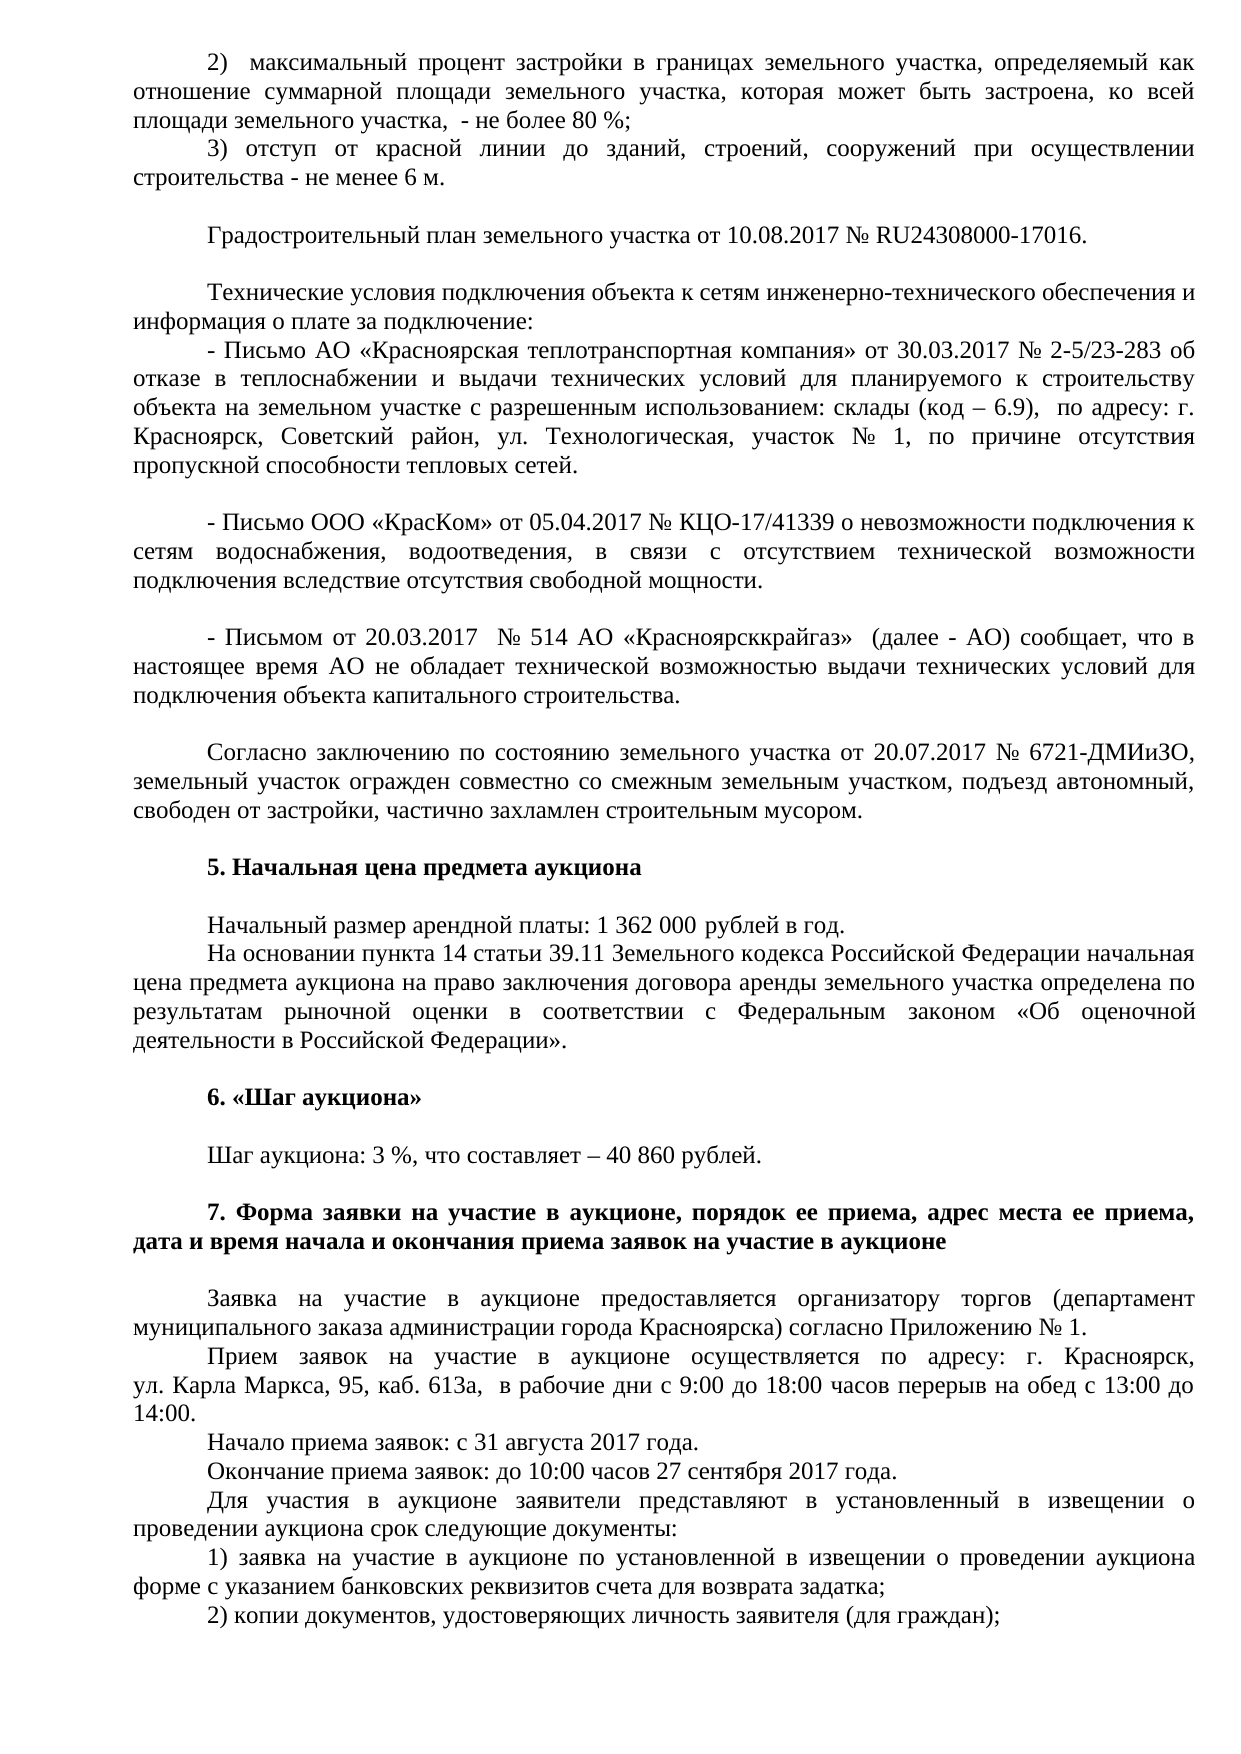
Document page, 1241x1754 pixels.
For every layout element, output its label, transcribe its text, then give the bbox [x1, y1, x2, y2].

text Градостроительный план земельного участка от 10.08.2017 № RU24308000-17016. [133, 220, 1196, 248]
text Начало приема заявок: с 31 августа 2017 года. [133, 1427, 1196, 1456]
text 3) отступ от красной линии до зданий, строений, сооружений при осуществлении строительства - не менее 6 м. [133, 133, 1196, 191]
text 5. Начальная цена предмета аукциона [133, 852, 1196, 881]
text На основании пункта 14 статьи 39.11 Земельного кодекса Российской Федерации начальная цена предмета аукциона на право заключения договора аренды земельного участка определена по результатам рыночной оценки в соответствии с Федеральным законом «Об оценочной деятельности в Российской Федерации». [133, 938, 1196, 1053]
text 7. Форма заявки на участие в аукционе, порядок ее приема, адрес места ее приема, дата и время начала и окончания приема заявок на участие в аукционе [133, 1197, 1196, 1255]
text Технические условия подключения объекта к сетям инженерно-технического обеспечения и информация о плате за подключение: [133, 277, 1196, 335]
text Окончание приема заявок: до 10:00 часов 27 сентября 2017 года. [133, 1456, 1196, 1485]
title Согласно заключению по состоянию земельного участка от 20.07.2017 № 6721-ДМИиЗО, земельный участок огражден совместно со смежным земельным участком, подъезд автономный, свободен от застройки, частично захламлен строительным мусором. [133, 737, 1196, 823]
text - Письмо ООО «КрасКом» от 05.04.2017 № КЦО-17/41339 о невозможности подключения к сетям водоснабжения, водоотведения, в связи с отсутствием технической возможности подключения вследствие отсутствия свободной мощности. [133, 507, 1196, 593]
text 6. «Шаг аукциона» [133, 1082, 1196, 1111]
text Шаг аукциона: 3 %, что составляет – 40 860 рублей. [133, 1140, 1196, 1168]
text 2) копии документов, удостоверяющих личность заявителя (для граждан); [133, 1600, 1196, 1628]
text Для участия в аукционе заявители представляют в установленный в извещении о проведении аукциона срок следующие документы: [133, 1485, 1196, 1542]
text Прием заявок на участие в аукционе осуществляется по адресу: г. Красноярск, ул. Карла Маркса, 95, каб. 613а, в рабочие дни с 9:00 до 18:00 часов перерыв на обед с 13:00 до 14:00. [133, 1341, 1196, 1427]
text - Письмо АО «Красноярская теплотранспортная компания» от 30.03.2017 № 2-5/23-283 об отказе в теплоснабжении и выдачи технических условий для планируемого к строительству объекта на земельном участке с разрешенным использованием: склады (код – 6.9), по адресу: г. Красноярск, Советский район, ул. Технологическая, участок № 1, по причине отсутствия пропускной способности тепловых сетей. [133, 335, 1196, 478]
text 2) максимальный процент застройки в границах земельного участка, определяемый как отношение суммарной площади земельного участка, которая может быть застроена, ко всей площади земельного участка, - не более 80 %; [133, 47, 1196, 133]
text - Письмом от 20.03.2017 № 514 АО «Красноярсккрайгаз» (далее - АО) сообщает, что в настоящее время АО не обладает технической возможностью выдачи технических условий для подключения объекта капитального строительства. [133, 622, 1196, 708]
text Начальный размер арендной платы: 1 362 000 рублей в год. [133, 910, 1196, 938]
text 1) заявка на участие в аукционе по установленной в извещении о проведении аукциона форме с указанием банковских реквизитов счета для возврата задатка; [133, 1542, 1196, 1600]
text Заявка на участие в аукционе предоставляется организатору торгов (департамент муниципального заказа администрации города Красноярска) согласно Приложению № 1. [133, 1283, 1196, 1341]
